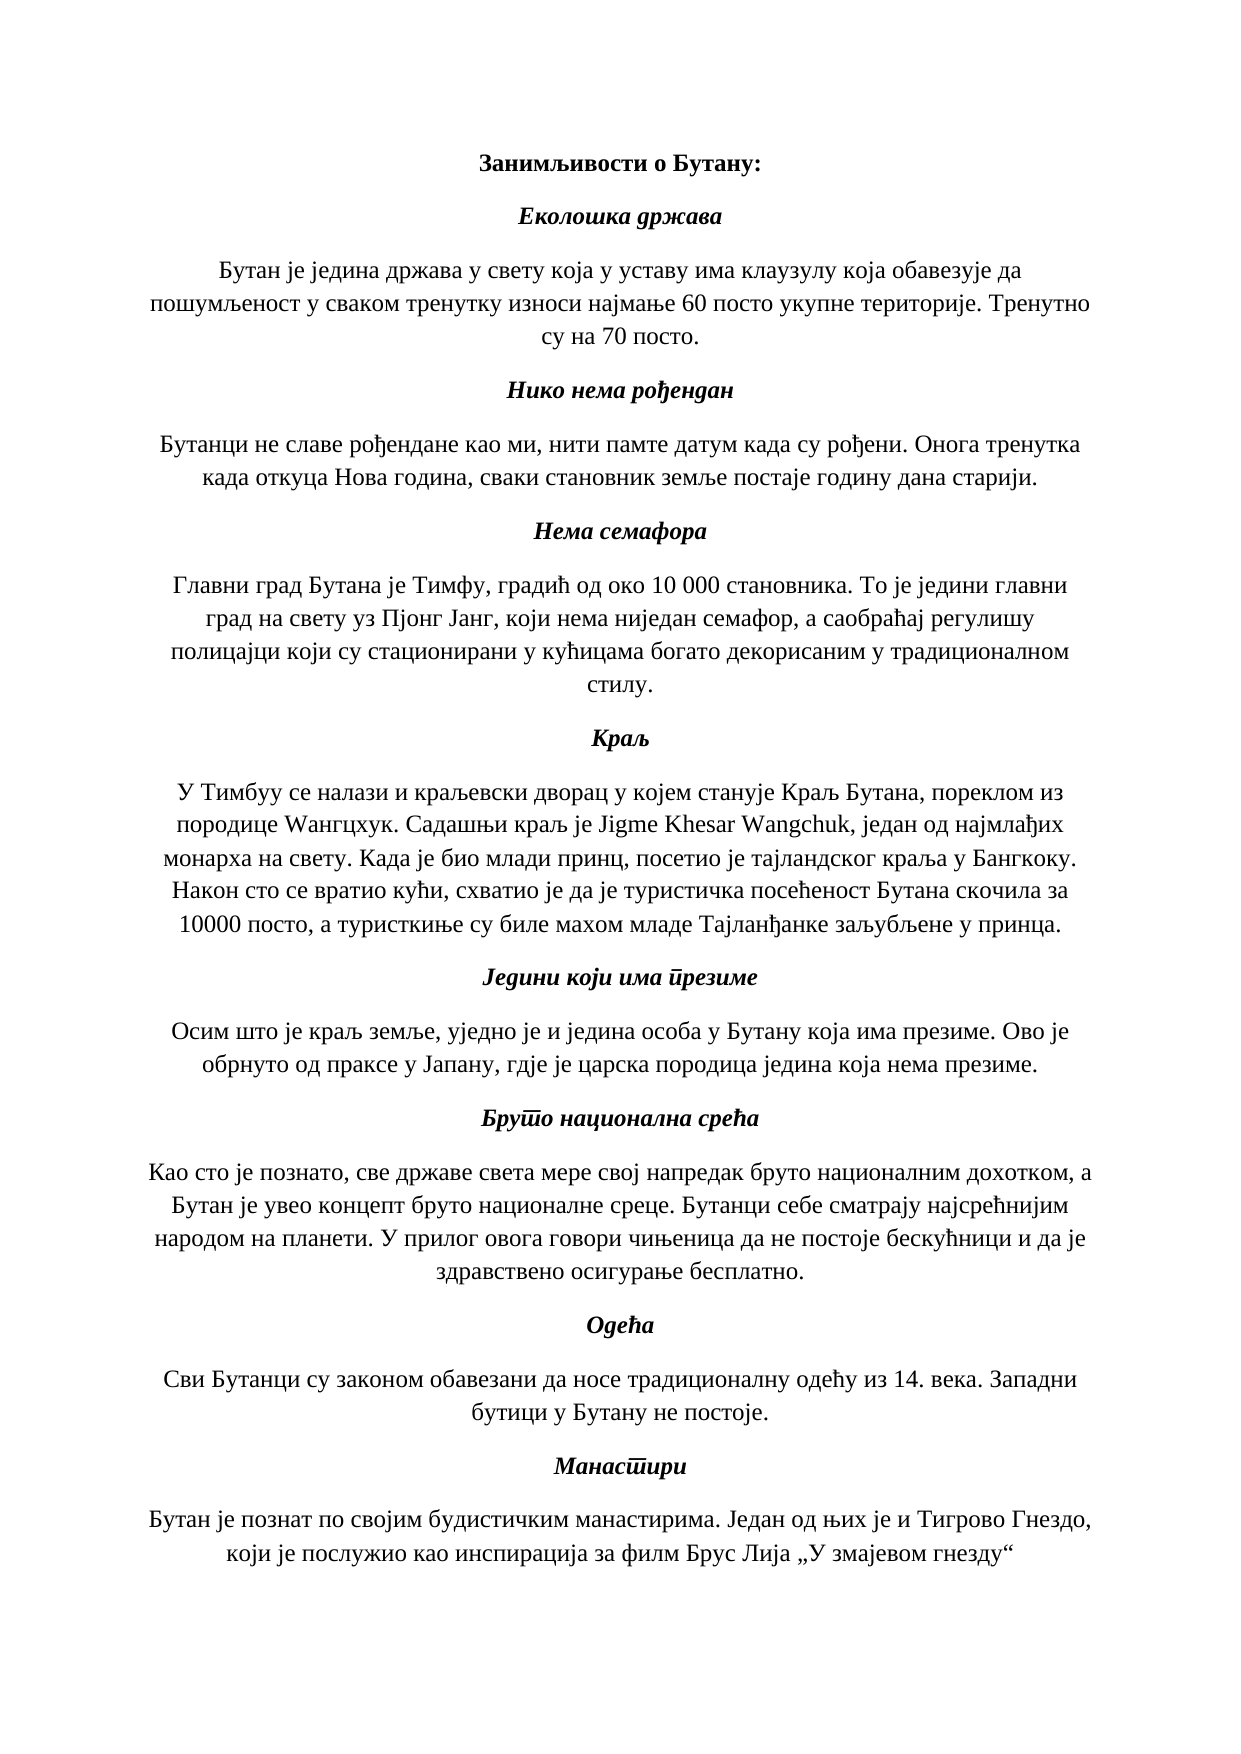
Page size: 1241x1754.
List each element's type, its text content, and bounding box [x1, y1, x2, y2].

text Краљ [148, 723, 1093, 751]
text Одећа [148, 1310, 1093, 1339]
text Као сто је познато, све државе света мере свој напредак бруто националним дохотком, а Бутан је увео концепт бруто националне среце. Бутанци себе сматрају најсрећнијим народом на планети. У прилог овога говори чињеница да не постоје бескућници и да је здравствено осигурање бесплатно. [148, 1157, 1093, 1285]
text Главни град Бутана је Тимфу, градић од око 10 000 становника. То је једини главни град на свету уз Пјонг Јанг, који нема ниједан семафор, а саобраћај регулишу полицајци који су стационирани у кућицама богато декорисаним у традиционалном стилу. [148, 570, 1093, 698]
text Једини који има презиме [148, 962, 1093, 991]
text Еколошка држава [148, 201, 1093, 230]
text Сви Бутанци су законом обавезани да носе традиционалну одећу из 14. века. Западни бутици у Бутану не постоје. [148, 1364, 1093, 1426]
text Бруто национална срећа [148, 1103, 1093, 1132]
text Бутан је познат по својим будистичким манастирима. Један од њих је и Тигрово Гнездо, који је послужио као инспирација за филм Брус Лија „У змајевом гнезду“ [148, 1504, 1093, 1566]
text Манастири [148, 1451, 1093, 1479]
text Нема семафора [148, 516, 1093, 545]
text Осим што је краљ земље, уједно је и једина особа у Бутану која има презиме. Ово је обрнуто од праксе у Јапану, гдје је царска породица једина која нема презиме. [148, 1016, 1093, 1078]
text У Тимбуу се налази и краљевски дворац у којем станује Краљ Бутана, пореклом из породице Wангцхук. Садашњи краљ је Jigme Khesar Wangchuk, један од најмлађих монарха на свету. Када је био млади принц, посетио је тајландског краља у Бангкоку. Након сто се вратио кући, схватио је да је туристичка посећеност Бутана скочила за 10000 посто, а туристкиње су биле махом младе Тајланђанке заљубљене у принца. [148, 777, 1093, 937]
text Занимљивости о Бутану: [148, 148, 1093, 176]
text Нико нема рођендан [148, 375, 1093, 404]
text Бутан је једина држава у свету која у уставу има клаузулу која обавезује да пошумљеност у сваком тренутку износи најмање 60 посто укупне територије. Тренутно су на 70 посто. [148, 255, 1093, 350]
text Бутанци не славе рођендане као ми, нити памте датум када су рођени. Онога тренутка када откуца Нова година, сваки становник земље постаје годину дана старији. [148, 429, 1093, 491]
